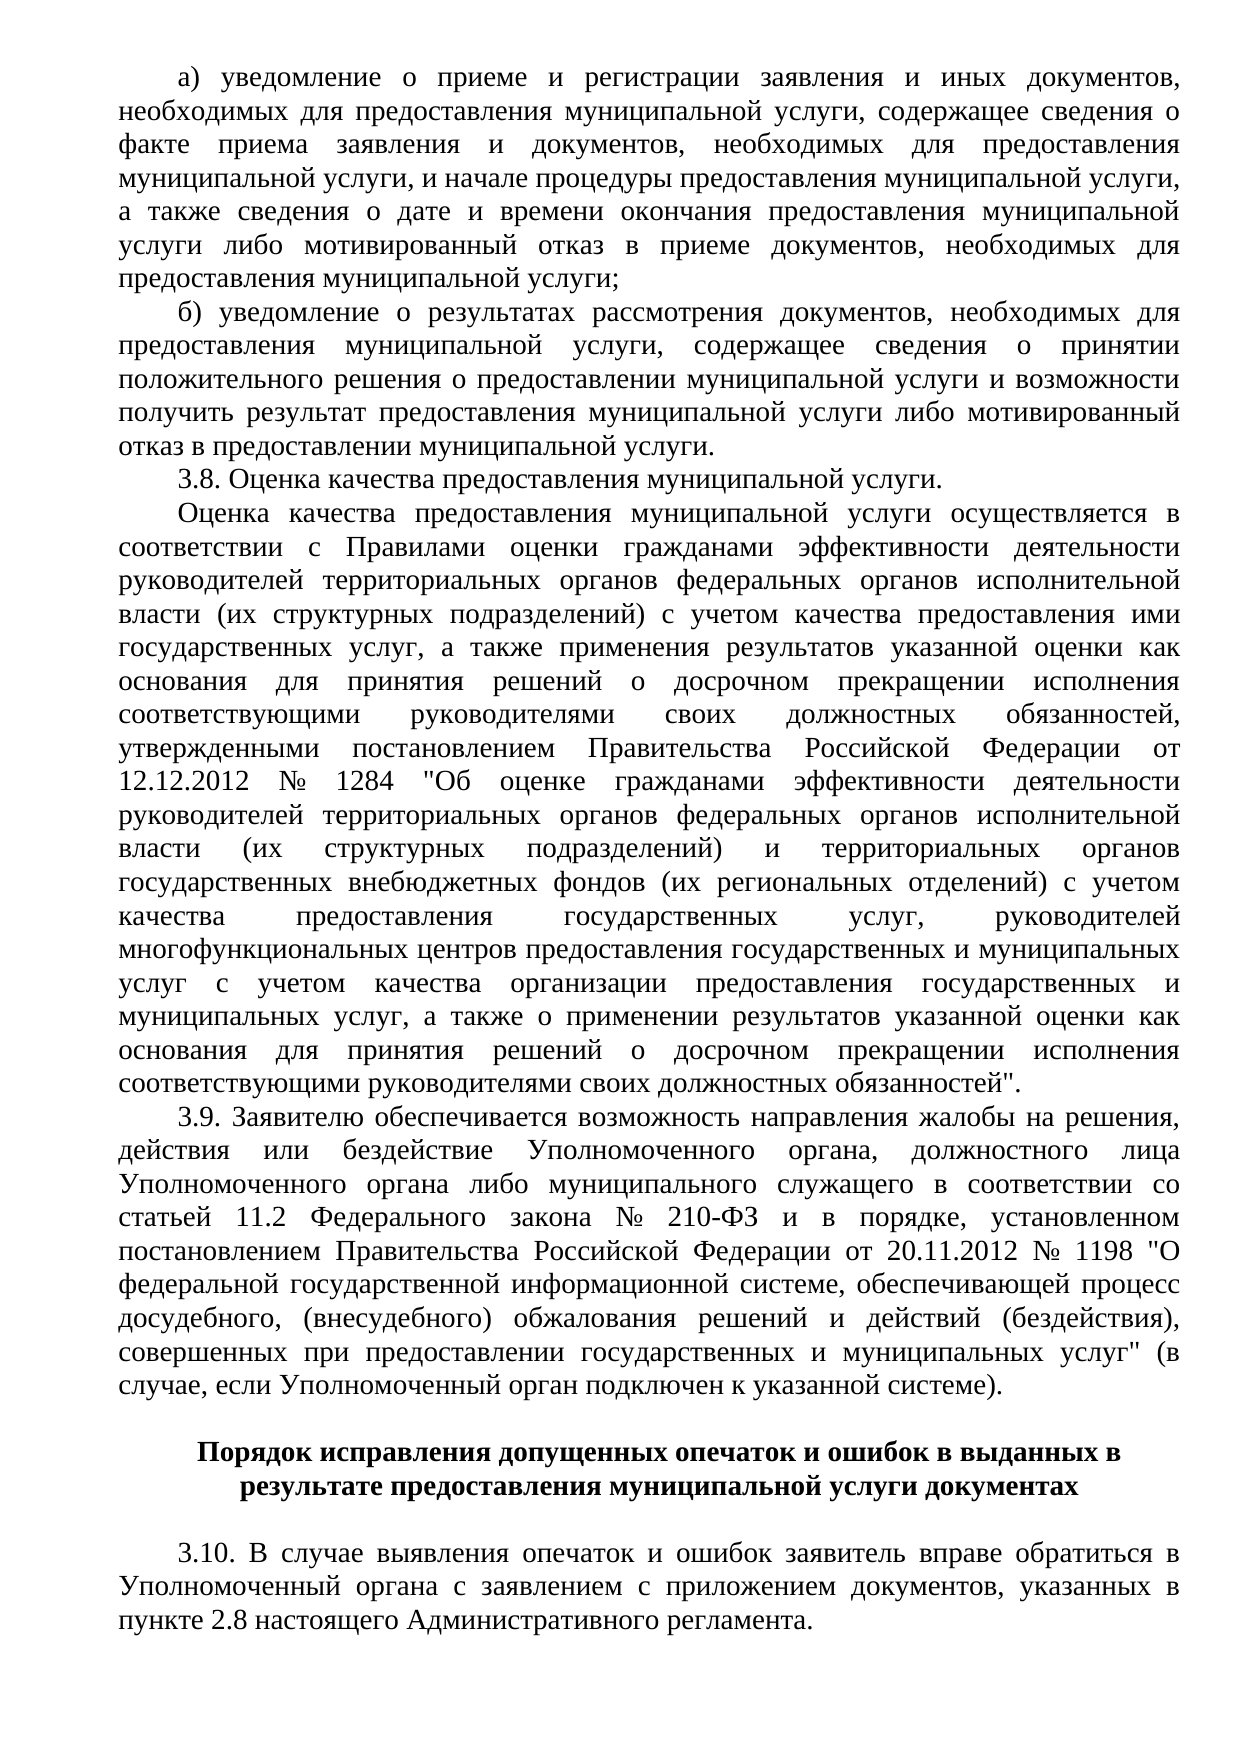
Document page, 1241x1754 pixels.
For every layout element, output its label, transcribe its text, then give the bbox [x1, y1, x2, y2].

text Оценка качества предоставления муниципальной услуги осуществляется в соответствии с Правилами оценки гражданами эффективности деятельности руководителей территориальных органов федеральных органов исполнительной власти (их структурных подразделений) с учетом качества предоставления ими государственных услуг, а также применения результатов указанной оценки как основания для принятия решений о досрочном прекращении исполнения соответствующими руководителями своих должностных обязанностей, утвержденными постановлением Правительства Российской Федерации от 12.12.2012 № 1284 "Об оценке гражданами эффективности деятельности руководителей территориальных органов федеральных органов исполнительной власти (их структурных подразделений) и территориальных органов государственных внебюджетных фондов (их региональных отделений) с учетом качества предоставления государственных услуг, руководителей многофункциональных центров предоставления государственных и муниципальных услуг с учетом качества организации предоставления государственных и муниципальных услуг, а также о применении результатов указанной оценки как основания для принятия решений о досрочном прекращении исполнения соответствующими руководителями своих должностных обязанностей". [118, 495, 1181, 1099]
text а) уведомление о приеме и регистрации заявления и иных документов, необходимых для предоставления муниципальной услуги, содержащее сведения о факте приема заявления и документов, необходимых для предоставления муниципальной услуги, и начале процедуры предоставления муниципальной услуги, а также сведения о дате и времени окончания предоставления муниципальной услуги либо мотивированный отказ в приеме документов, необходимых для предоставления муниципальной услуги; [118, 59, 1181, 294]
text 3.10. В случае выявления опечаток и ошибок заявитель вправе обратиться в Уполномоченный органа с заявлением с приложением документов, указанных в пункте 2.8 настоящего Административного регламента. [118, 1535, 1181, 1636]
text б) уведомление о результатах рассмотрения документов, необходимых для предоставления муниципальной услуги, содержащее сведения о принятии положительного решения о предоставлении муниципальной услуги и возможности получить результат предоставления муниципальной услуги либо мотивированный отказ в предоставлении муниципальной услуги. [118, 294, 1181, 462]
text 3.9. Заявителю обеспечивается возможность направления жалобы на решения, действия или бездействие Уполномоченного органа, должностного лица Уполномоченного органа либо муниципального служащего в соответствии со статьей 11.2 Федерального закона № 210-ФЗ и в порядке, установленном постановлением Правительства Российской Федерации от 20.11.2012 № 1198 "О федеральной государственной информационной системе, обеспечивающей процесс досудебного, (внесудебного) обжалования решений и действий (бездействия), совершенных при предоставлении государственных и муниципальных услуг" (в случае, если Уполномоченный орган подключен к указанной системе). [118, 1099, 1181, 1401]
text 3.8. Оценка качества предоставления муниципальной услуги. [118, 462, 1181, 495]
subtitle Порядок исправления допущенных опечаток и ошибок в выданных в результате предоставления муниципальной услуги документах [138, 1434, 1181, 1501]
